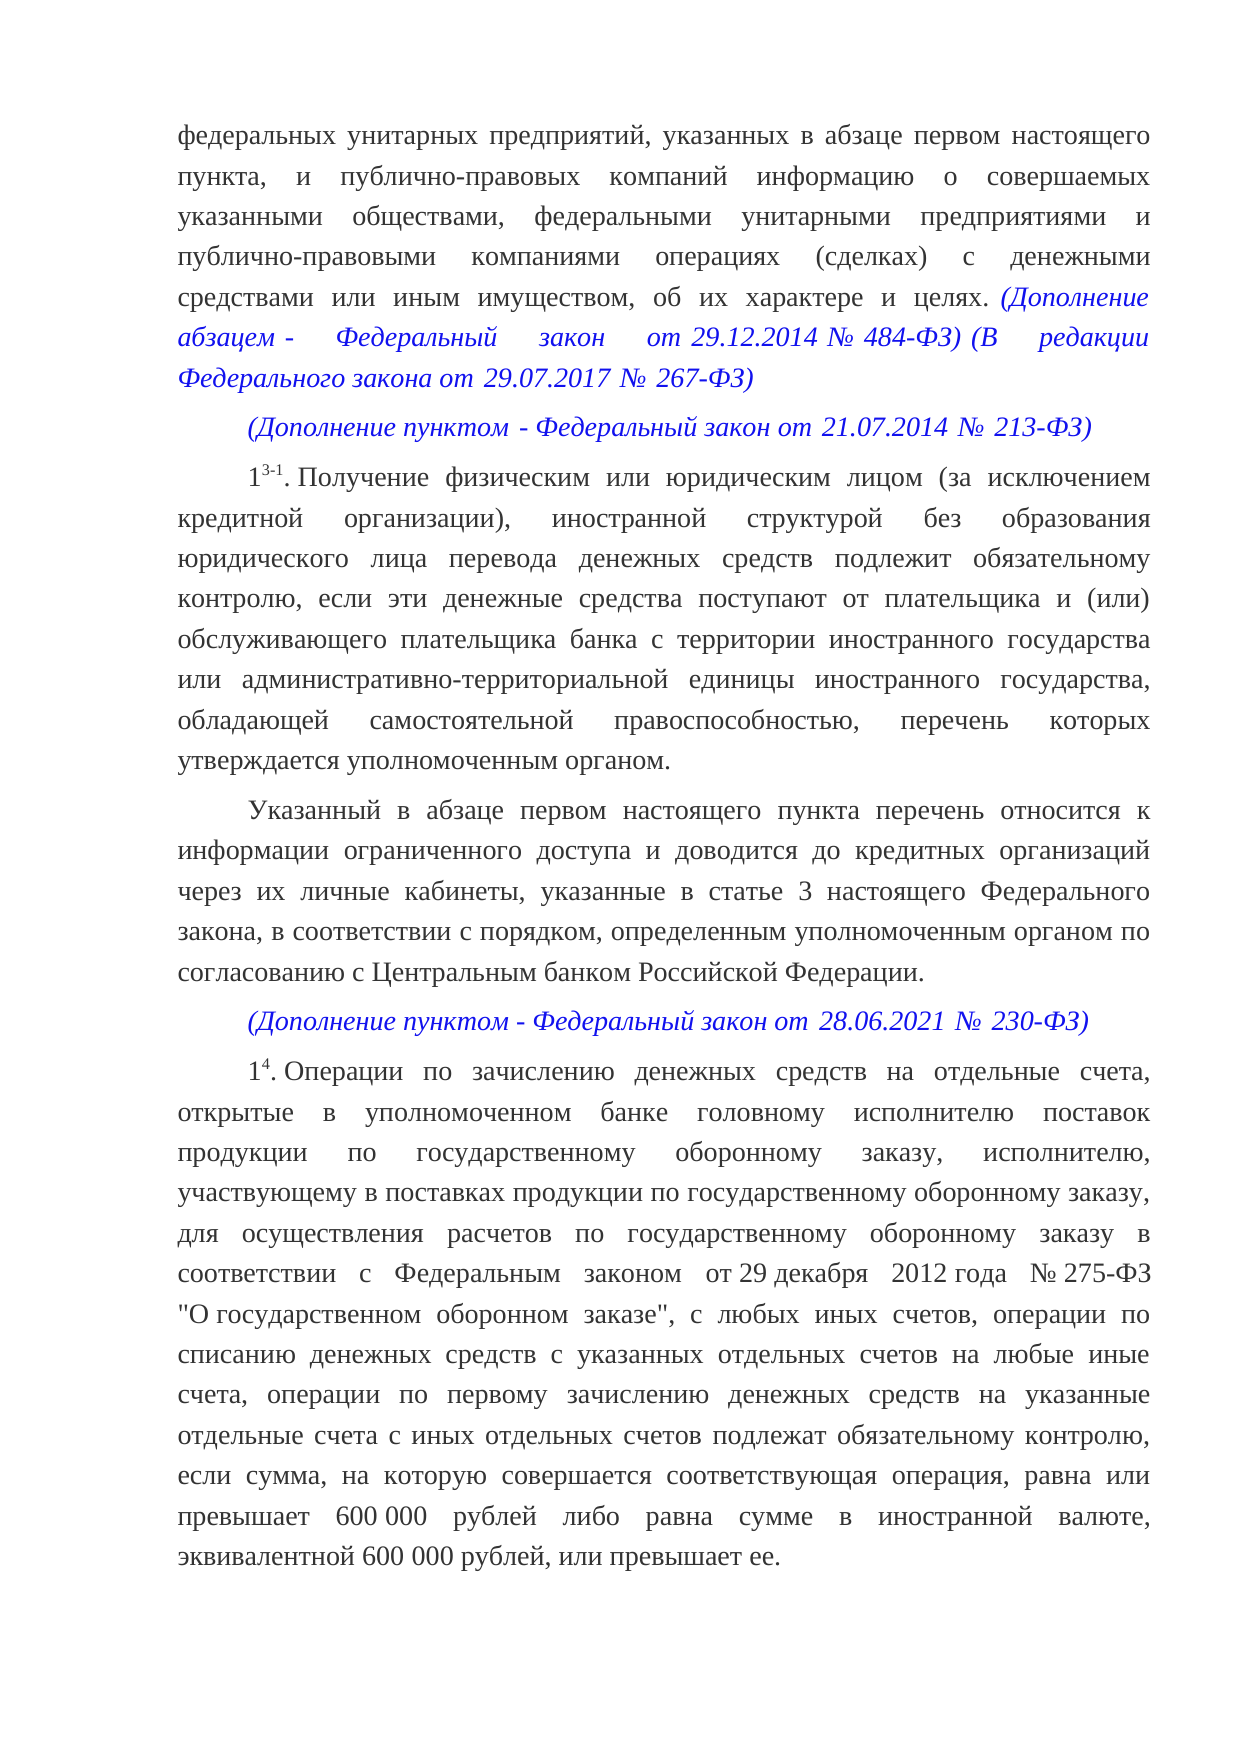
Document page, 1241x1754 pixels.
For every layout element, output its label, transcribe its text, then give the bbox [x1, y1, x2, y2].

text (Дополнение пунктом - Федеральный закон от 28.06.2021 № 230-ФЗ) [177, 1004, 1152, 1037]
text 13-1. Получение физическим или юридическим лицом (за исключением кредитной организации), иностранной структурой без образования юридического лица перевода денежных средств подлежит обязательному контролю, если эти денежные средства поступают от плательщика и (или) обслуживающего плательщика банка с территории иностранного государства или административно-территориальной единицы иностранного государства, обладающей самостоятельной правоспособностью, перечень которых утверждается уполномоченным органом. [177, 460, 1152, 776]
text Указанный в абзаце первом настоящего пункта перечень относится к информации ограниченного доступа и доводится до кредитных организаций через их личные кабинеты, указанные в статье 3 настоящего Федерального закона, в соответствии с порядком, определенным уполномоченным органом по согласованию с Центральным банком Российской Федерации. [177, 793, 1152, 987]
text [177, 118, 1152, 393]
text (Дополнение пунктом - Федеральный закон от 21.07.2014 № 213-ФЗ) [177, 410, 1152, 443]
text 14. Операции по зачислению денежных средств на отдельные счета, открытые в уполномоченном банке головному исполнителю поставок продукции по государственному оборонному заказу, исполнителю, участвующему в поставках продукции по государственному оборонному заказу, для осуществления расчетов по государственному оборонному заказу в соответствии с Федеральным законом от 29 декабря 2012 года № 275-ФЗ "О государственном оборонном заказе", с любых иных счетов, операции по списанию денежных средств с указанных отдельных счетов на любые иные счета, операции по первому зачислению денежных средств на указанные отдельные счета с иных отдельных счетов подлежат обязательному контролю, если сумма, на которую совершается соответствующая операция, равна или превышает 600 000 рублей либо равна сумме в иностранной валюте, эквивалентной 600 000 рублей, или превышает ее. [177, 1054, 1152, 1572]
